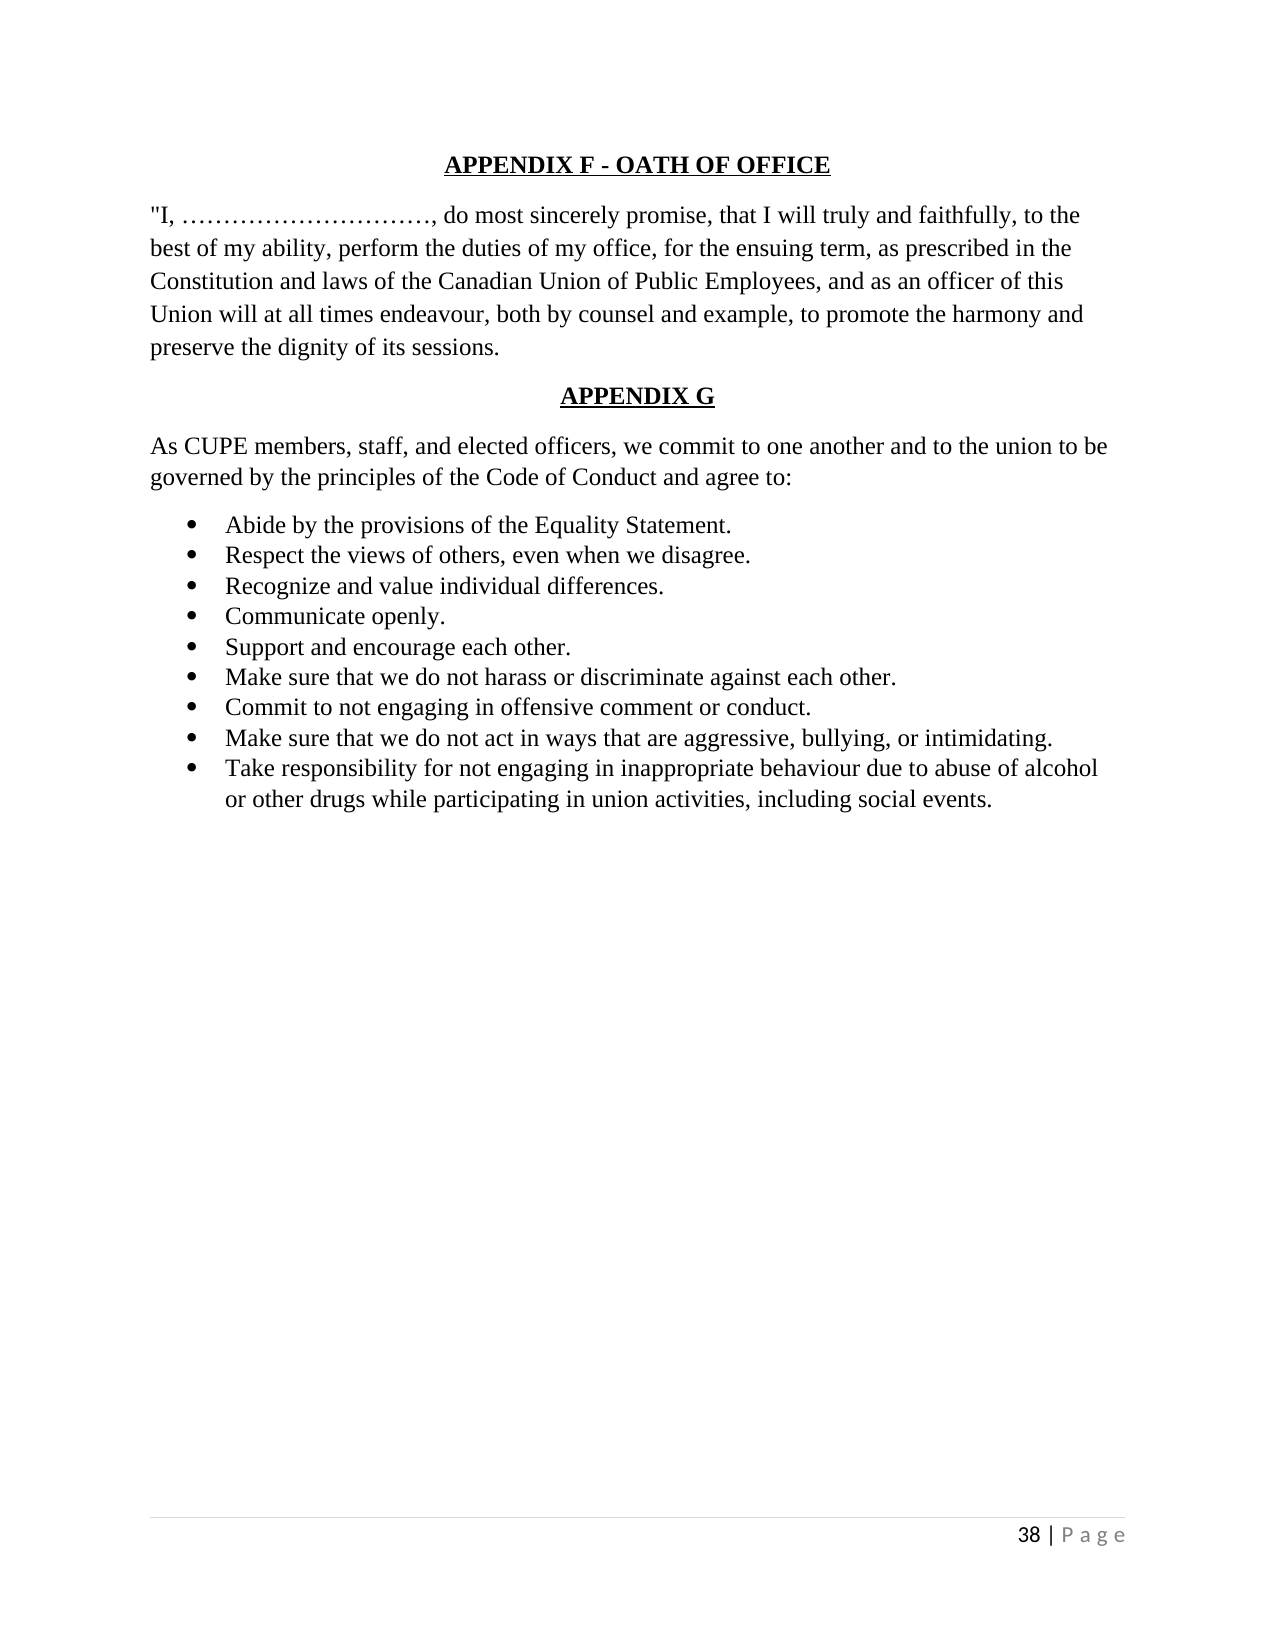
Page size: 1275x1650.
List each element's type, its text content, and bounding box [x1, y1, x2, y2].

list Support and encourage each other. [187, 632, 1125, 660]
list Make sure that we do not act in ways that are aggressive, bullying, or intimidating. [187, 723, 1125, 752]
text APPENDIX F - OATH OF OFFICE [150, 150, 1125, 179]
list Recognize and value individual differences. [187, 571, 1125, 599]
list Communicate openly. [187, 601, 1125, 630]
text As CUPE members, staff, and elected officers, we commit to one another and to the union to be governed by the principles of the Code of Conduct and agree to: [150, 431, 1125, 491]
list Make sure that we do not harass or discriminate against each other. [187, 662, 1125, 691]
text APPENDIX G [150, 381, 1125, 410]
text "I, …………………………, do most sincerely promise, that I will truly and faithfully, to the best of my ability, perform the duties of my office, for the ensuing term, as prescribed in the Constitution and laws of the Canadian Union of Public Employees, and as an officer of this Union will at all times endeavour, both by counsel and example, to promote the harmony and preserve the dignity of its sessions. [150, 200, 1125, 361]
list Respect the views of others, even when we disagree. [187, 540, 1125, 569]
list Commit to not engaging in offensive comment or conduct. [187, 692, 1125, 721]
list Take responsibility for not engaging in inappropriate behaviour due to abuse of alcohol or other drugs while participating in union activities, including social events. [187, 753, 1125, 812]
list Abide by the provisions of the Equality Statement. [187, 510, 1125, 539]
